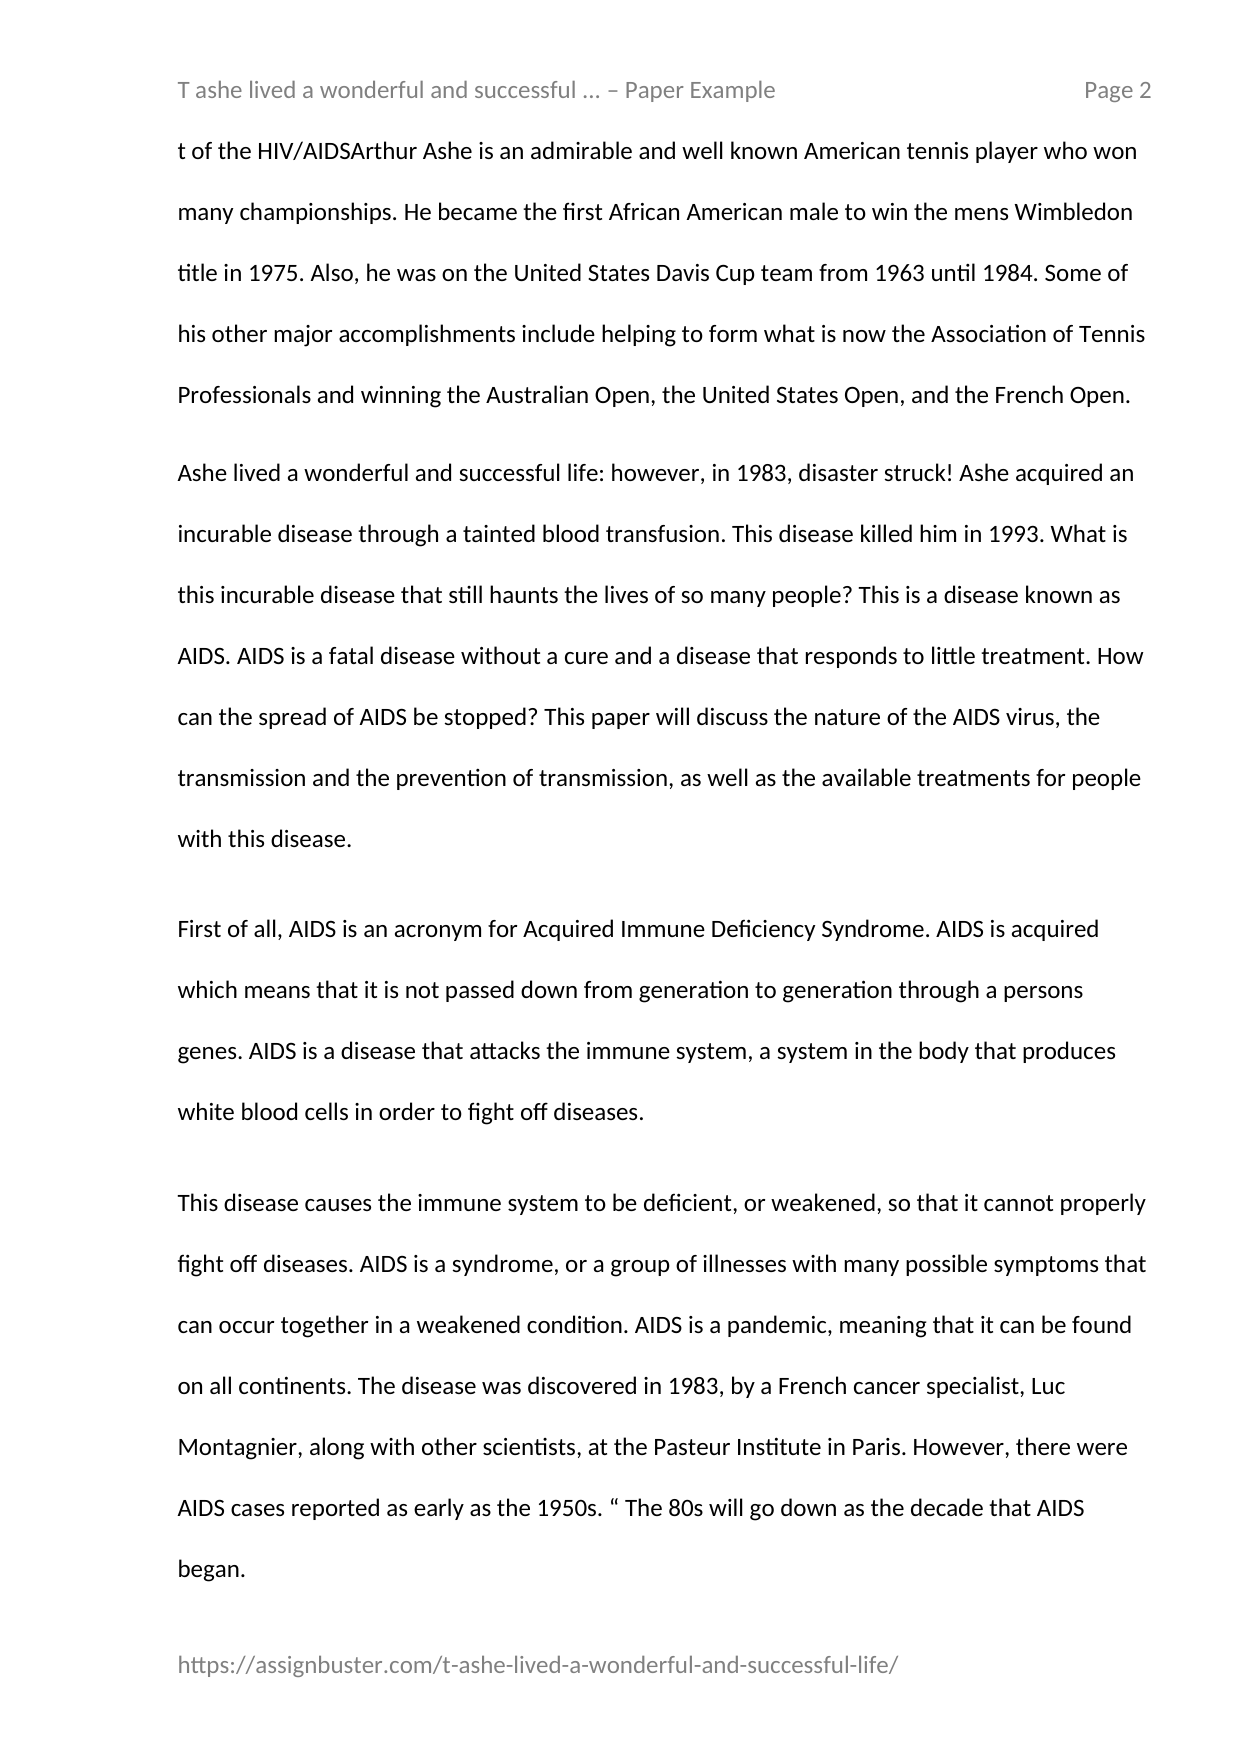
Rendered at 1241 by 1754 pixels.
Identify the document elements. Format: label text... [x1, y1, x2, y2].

text t of the HIV/AIDSArthur Ashe is an admirable and well known American tennis player who won many championships. He became the first African American male to win the mens Wimbledon title in 1975. Also, he was on the United States Davis Cup team from 1963 until 1984. Some of his other major accomplishments include helping to form what is now the Association of Tennis Professionals and winning the Australian Open, the United States Open, and the French Open. [177, 135, 1152, 409]
text This disease causes the immune system to be deficient, or weakened, so that it cannot properly fight off diseases. AIDS is a syndrome, or a group of illnesses with many possible symptoms that can occur together in a weakened condition. AIDS is a pandemic, meaning that it can be found on all continents. The disease was discovered in 1983, by a French cancer specialist, Luc Montagnier, along with other scientists, at the Pasteur Institute in Paris. However, there were AIDS cases reported as early as the 1950s. “ The 80s will go down as the decade that AIDS began. [177, 1187, 1152, 1584]
text First of all, AIDS is an acronym for Acquired Immune Deficiency Syndrome. AIDS is acquired which means that it is not passed down from generation to generation through a persons genes. AIDS is a disease that attacks the immune system, a system in the body that produces white blood cells in order to fight off diseases. [177, 913, 1152, 1127]
text Ashe lived a wonderful and successful life: however, in 1983, disaster struck! Ashe acquired an incurable disease through a tainted blood transfusion. This disease killed him in 1993. What is this incurable disease that still haunts the lives of so many people? This is a disease known as AIDS. AIDS is a fatal disease without a cure and a disease that responds to little treatment. How can the spread of AIDS be stopped? This paper will discuss the nature of the AIDS virus, the transmission and the prevention of transmission, as well as the available treatments for people with this disease. [177, 457, 1152, 853]
